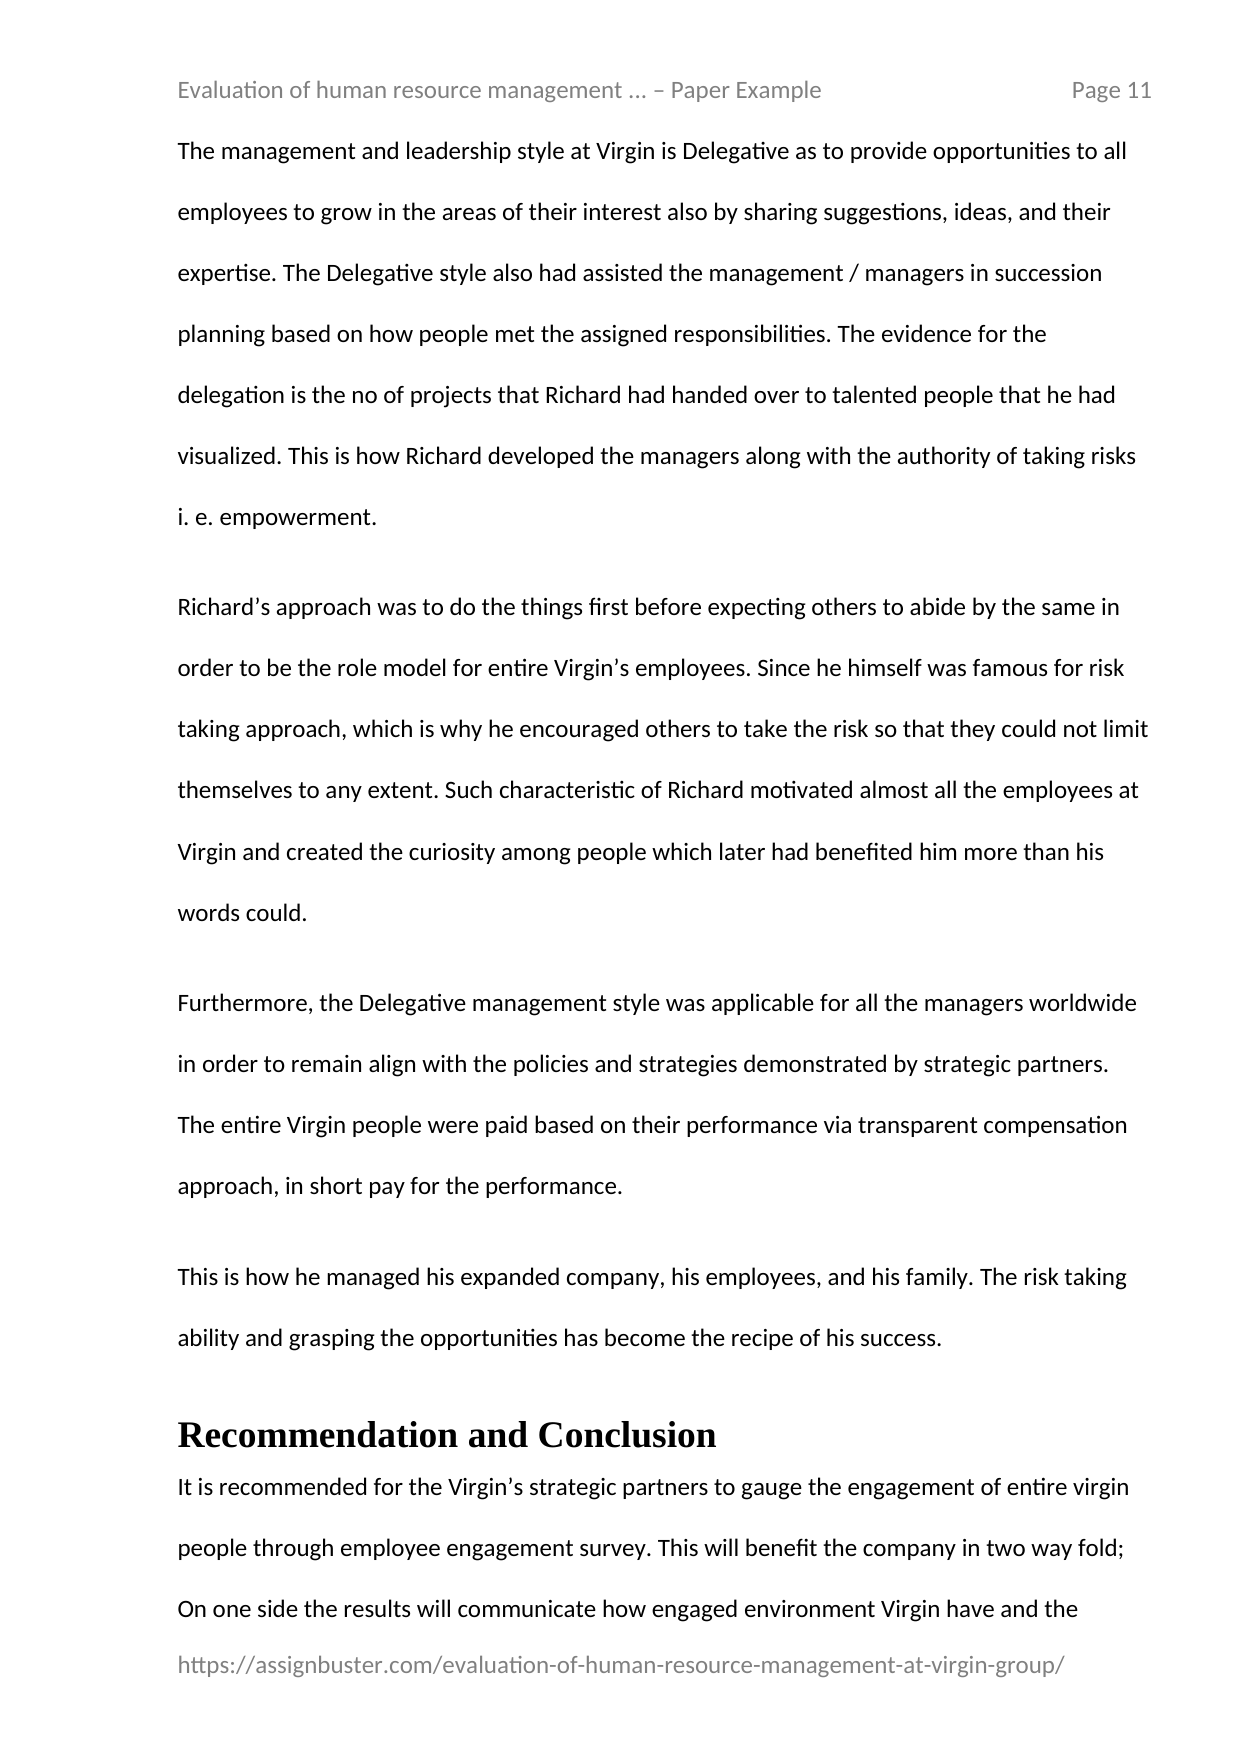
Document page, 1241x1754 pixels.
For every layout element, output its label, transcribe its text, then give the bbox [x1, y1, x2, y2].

text This is how he managed his expanded company, his employees, and his family. The risk taking ability and grasping the opportunities has become the recipe of his success. [177, 1261, 1152, 1352]
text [177, 1472, 1152, 1624]
text The management and leadership style at Virgin is Delegative as to provide opportunities to all employees to grow in the areas of their interest also by sharing suggestions, ideas, and their expertise. The Delegative style also had assisted the management / managers in succession planning based on how people met the assigned responsibilities. The evidence for the delegation is the no of projects that Richard had handed over to talented people that he had visualized. This is how Richard developed the managers along with the authority of taking risks i. e. empowerment. [177, 135, 1152, 532]
subtitle Recommendation and Conclusion [177, 1412, 1152, 1456]
text Richard’s approach was to do the things first before expecting others to abide by the same in order to be the role model for entire Virgin’s employees. Since he himself was famous for risk taking approach, which is why he encouraged others to take the risk so that they could not limit themselves to any extent. Such characteristic of Richard motivated almost all the employees at Virgin and created the curiosity among people which later had benefited him more than his words could. [177, 592, 1152, 927]
text Furthermore, the Delegative management style was applicable for all the managers worldwide in order to remain align with the policies and strategies demonstrated by strategic partners. The entire Virgin people were paid based on their performance via transparent compensation approach, in short pay for the performance. [177, 987, 1152, 1201]
